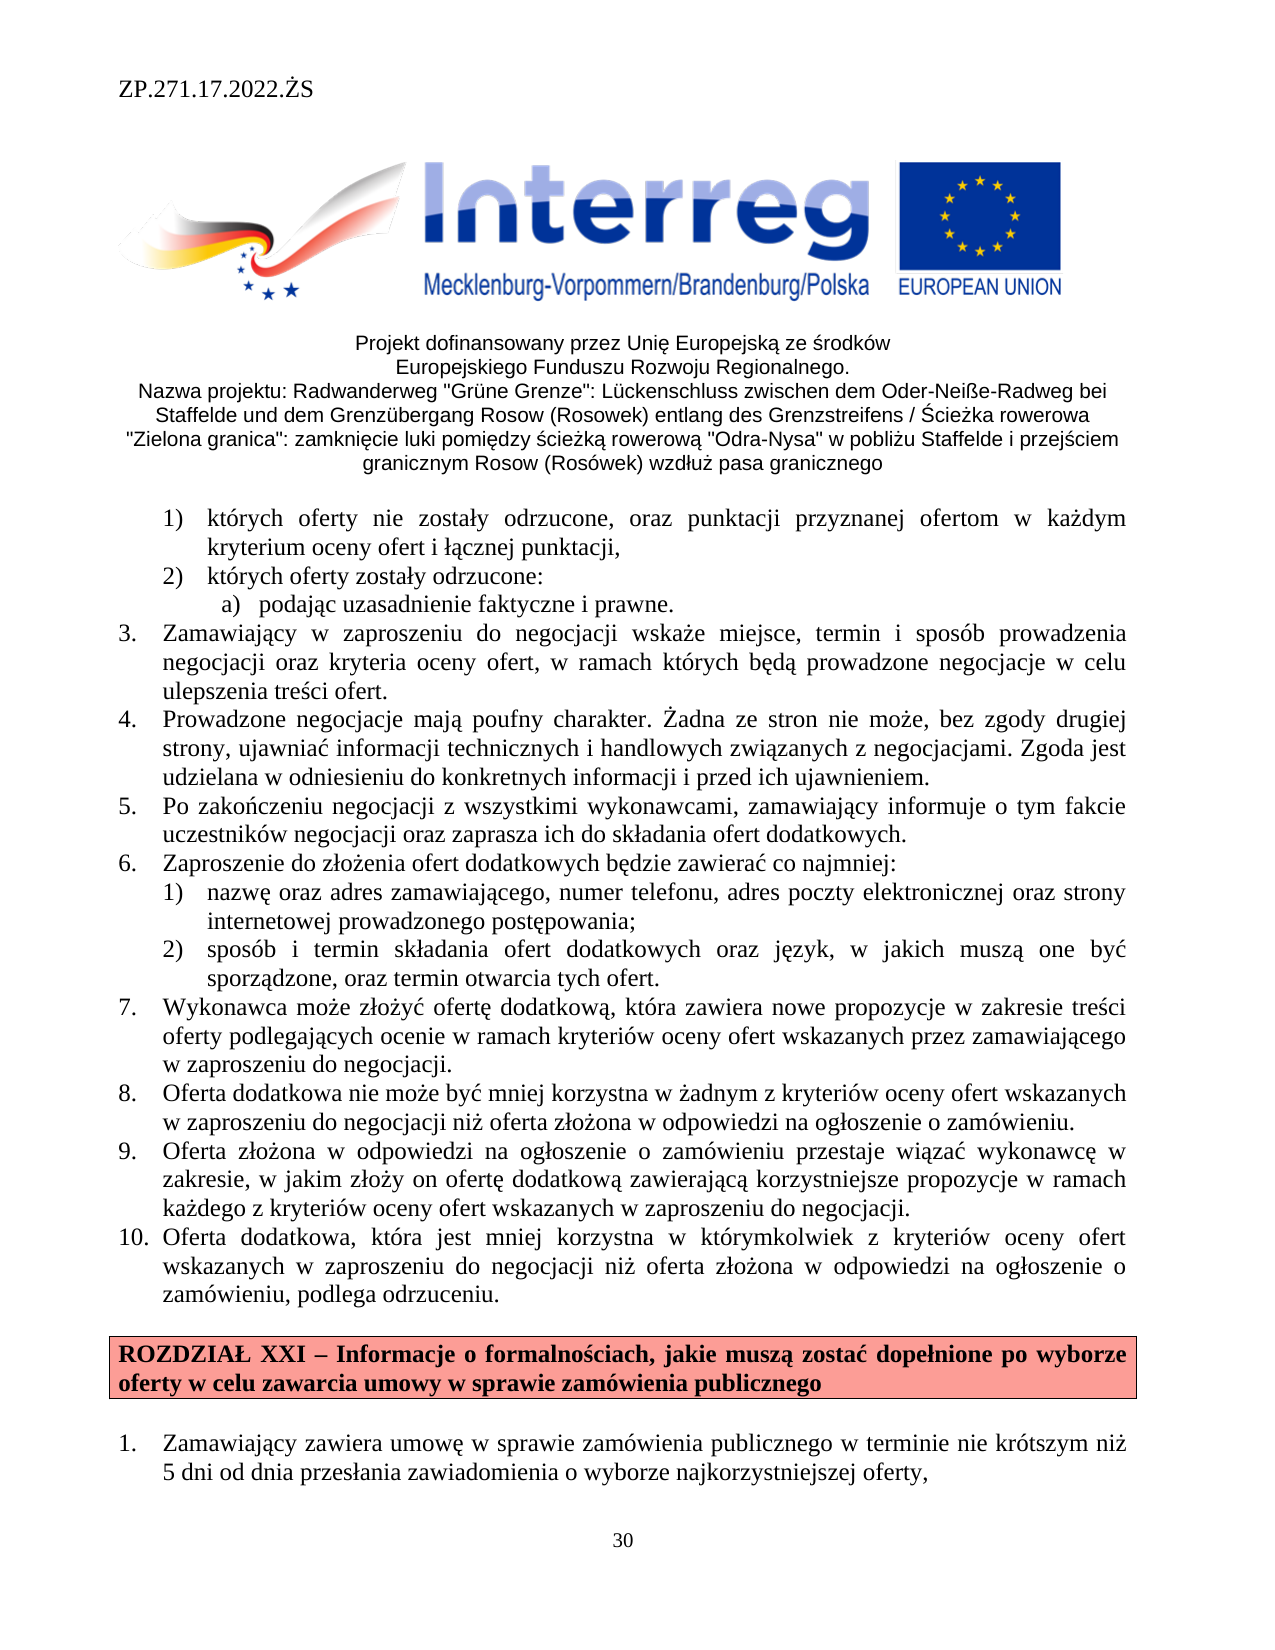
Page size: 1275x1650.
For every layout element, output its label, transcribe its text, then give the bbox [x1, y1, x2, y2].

picture [118, 160, 1064, 302]
text 1. Zamawiający zawiera umowę w sprawie zamówienia publicznego w terminie nie krótszym niż 5 dni od dnia przesłania zawiadomienia o wyborze najkorzystniejszej oferty, [118, 1428, 1127, 1486]
text 2) których oferty zostały odrzucone: [162, 561, 1127, 589]
text 9. Oferta złożona w odpowiedzi na ogłoszenie o zamówieniu przestaje wiązać wykonawcę w zakresie, w jakim złoży on ofertę dodatkową zawierającą korzystniejsze propozycje w ramach każdego z kryteriów oceny ofert wskazanych w zaproszeniu do negocjacji. [118, 1136, 1127, 1222]
text 10. Oferta dodatkowa, która jest mniej korzystna w którymkolwiek z kryteriów oceny ofert wskazanych w zaproszeniu do negocjacji niż oferta złożona w odpowiedzi na ogłoszenie o zamówieniu, podlega odrzuceniu. [118, 1222, 1127, 1308]
text 3. Zamawiający w zaproszeniu do negocjacji wskaże miejsce, termin i sposób prowadzenia negocjacji oraz kryteria oceny ofert, w ramach których będą prowadzone negocjacje w celu ulepszenia treści ofert. [118, 618, 1127, 704]
text 1) których oferty nie zostały odrzucone, oraz punktacji przyznanej ofertom w każdym kryterium oceny ofert i łącznej punktacji, [162, 503, 1127, 561]
text 5. Po zakończeniu negocjacji z wszystkimi wykonawcami, zamawiający informuje o tym fakcie uczestników negocjacji oraz zaprasza ich do składania ofert dodatkowych. [118, 791, 1127, 848]
text 6. Zaproszenie do złożenia ofert dodatkowych będzie zawierać co najmniej: [118, 848, 1127, 877]
text 7. Wykonawca może złożyć ofertę dodatkową, która zawiera nowe propozycje w zakresie treści oferty podlegających ocenie w ramach kryteriów oceny ofert wskazanych przez zamawiającego w zaproszeniu do negocjacji. [118, 992, 1127, 1078]
text 4. Prowadzone negocjacje mają poufny charakter. Żadna ze stron nie może, bez zgody drugiej strony, ujawniać informacji technicznych i handlowych związanych z negocjacjami. Zgoda jest udzielana w odniesieniu do konkretnych informacji i przed ich ujawnieniem. [118, 704, 1127, 791]
text 2) sposób i termin składania ofert dodatkowych oraz język, w jakich muszą one być sporządzone, oraz termin otwarcia tych ofert. [162, 934, 1127, 992]
text 1) nazwę oraz adres zamawiającego, numer telefonu, adres poczty elektronicznej oraz strony internetowej prowadzonego postępowania; [162, 877, 1127, 934]
text 8. Oferta dodatkowa nie może być mniej korzystna w żadnym z kryteriów oceny ofert wskazanych w zaproszeniu do negocjacji niż oferta złożona w odpowiedzi na ogłoszenie o zamówieniu. [118, 1078, 1127, 1136]
text ROZDZIAŁ XXI – Informacje o formalnościach, jakie muszą zostać dopełnione po wyborze oferty w celu zawarcia umowy w sprawie zamówienia publicznego [110, 1337, 1136, 1398]
list podając uzasadnienie faktyczne i prawne. [221, 589, 1127, 618]
